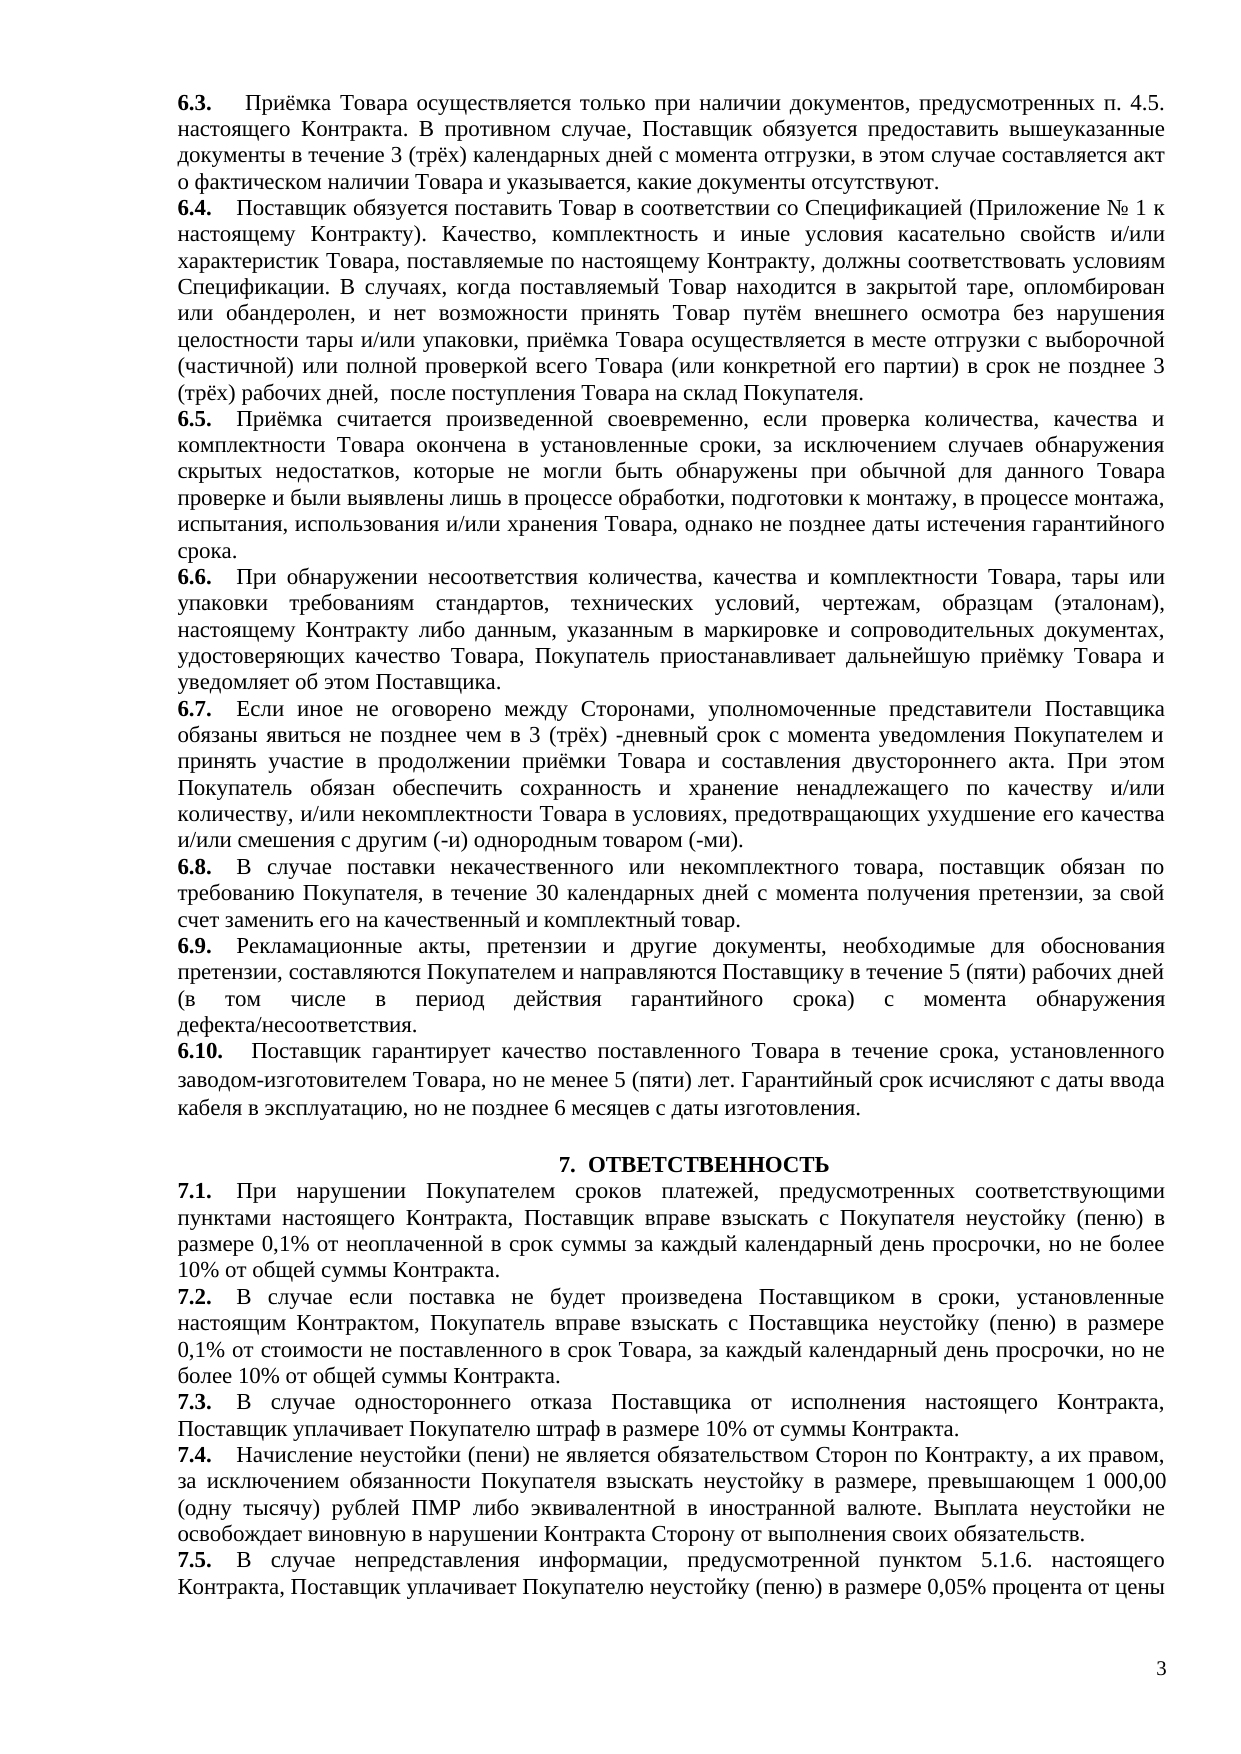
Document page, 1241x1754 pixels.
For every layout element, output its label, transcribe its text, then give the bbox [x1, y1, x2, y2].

list Рекламационные акты, претензии и другие документы, необходимые для обоснования претензии, составляются Покупателем и направляются Поставщику в течение 5 (пяти) рабочих дней (в том числе в период действия гарантийного срока) с момента обнаружения дефекта/несоответствия. [177, 932, 1166, 1037]
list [177, 1546, 1166, 1599]
list Приёмка Товара осуществляется только при наличии документов, предусмотренных п. 4.5. настоящего Контракта. В противном случае, Поставщик обязуется предоставить вышеуказанные документы в течение 3 (трёх) календарных дней с момента отгрузки, в этом случае составляется акт о фактическом наличии Товара и указывается, какие документы отсутствуют. [177, 89, 1166, 194]
list Поставщик гарантирует качество поставленного Товара в течение срока, установленного заводом-изготовителем Товара, но не менее 5 (пяти) лет. Гарантийный срок исчисляют с даты ввода кабеля в эксплуатацию, но не позднее 6 месяцев с даты изготовления. [177, 1037, 1166, 1121]
list ОТВЕТСТВЕННОСТЬ [177, 1151, 1166, 1177]
list В случае если поставка не будет произведена Поставщиком в сроки, установленные настоящим Контрактом, Покупатель вправе взыскать с Поставщика неустойку (пеню) в размере 0,1% от стоимости не поставленного в срок Товара, за каждый календарный день просрочки, но не более 10% от общей суммы Контракта. [177, 1283, 1166, 1388]
list Если иное не оговорено между Сторонами, уполномоченные представители Поставщика обязаны явиться не позднее чем в 3 (трёх) -дневный срок с момента уведомления Покупателем и принять участие в продолжении приёмки Товара и составления двустороннего акта. При этом Покупатель обязан обеспечить сохранность и хранение ненадлежащего по качеству и/или количеству, и/или некомплектности Товара в условиях, предотвращающих ухудшение его качества и/или смешения с другим (-и) однородным товаром (-ми). [177, 695, 1166, 853]
list Приёмка считается произведенной своевременно, если проверка количества, качества и комплектности Товара окончена в установленные сроки, за исключением случаев обнаружения скрытых недостатков, которые не могли быть обнаружены при обычной для данного Товара проверке и были выявлены лишь в процессе обработки, подготовки к монтажу, в процессе монтажа, испытания, использования и/или хранения Товара, однако не позднее даты истечения гарантийного срока. [177, 405, 1166, 563]
list Поставщик обязуется поставить Товар в соответствии со Спецификацией (Приложение № 1 к настоящему Контракту). Качество, комплектность и иные условия касательно свойств и/или характеристик Товара, поставляемые по настоящему Контракту, должны соответствовать условиям Спецификации. В случаях, когда поставляемый Товар находится в закрытой таре, опломбирован или обандеролен, и нет возможности принять Товар путём внешнего осмотра без нарушения целостности тары и/или упаковки, приёмка Товара осуществляется в месте отгрузки с выборочной (частичной) или полной проверкой всего Товара (или конкретной его партии) в срок не позднее 3 (трёх) рабочих дней, после поступления Товара на склад Покупателя. [177, 194, 1166, 405]
list В случае одностороннего отказа Поставщика от исполнения настоящего Контракта, Поставщик уплачивает Покупателю штраф в размере 10% от суммы Контракта. [177, 1388, 1166, 1441]
list При нарушении Покупателем сроков платежей, предусмотренных соответствующими пунктами настоящего Контракта, Поставщик вправе взыскать с Покупателя неустойку (пеню) в размере 0,1% от неоплаченной в срок суммы за каждый календарный день просрочки, но не более 10% от общей суммы Контракта. [177, 1177, 1166, 1283]
list При обнаружении несоответствия количества, качества и комплектности Товара, тары или упаковки требованиям стандартов, технических условий, чертежам, образцам (эталонам), настоящему Контракту либо данным, указанным в маркировке и сопроводительных документах, удостоверяющих качество Товара, Покупатель приостанавливает дальнейшую приёмку Товара и уведомляет об этом Поставщика. [177, 563, 1166, 695]
list Начисление неустойки (пени) не является обязательством Сторон по Контракту, а их правом, за исключением обязанности Покупателя взыскать неустойку в размере, превышающем 1 000,00 (одну тысячу) рублей ПМР либо эквивалентной в иностранной валюте. Выплата неустойки не освобождает виновную в нарушении Контракта Сторону от выполнения своих обязательств. [177, 1441, 1166, 1546]
list В случае поставки некачественного или некомплектного товара, поставщик обязан по требованию Покупателя, в течение 30 календарных дней с момента получения претензии, за свой счет заменить его на качественный и комплектный товар. [177, 853, 1166, 932]
